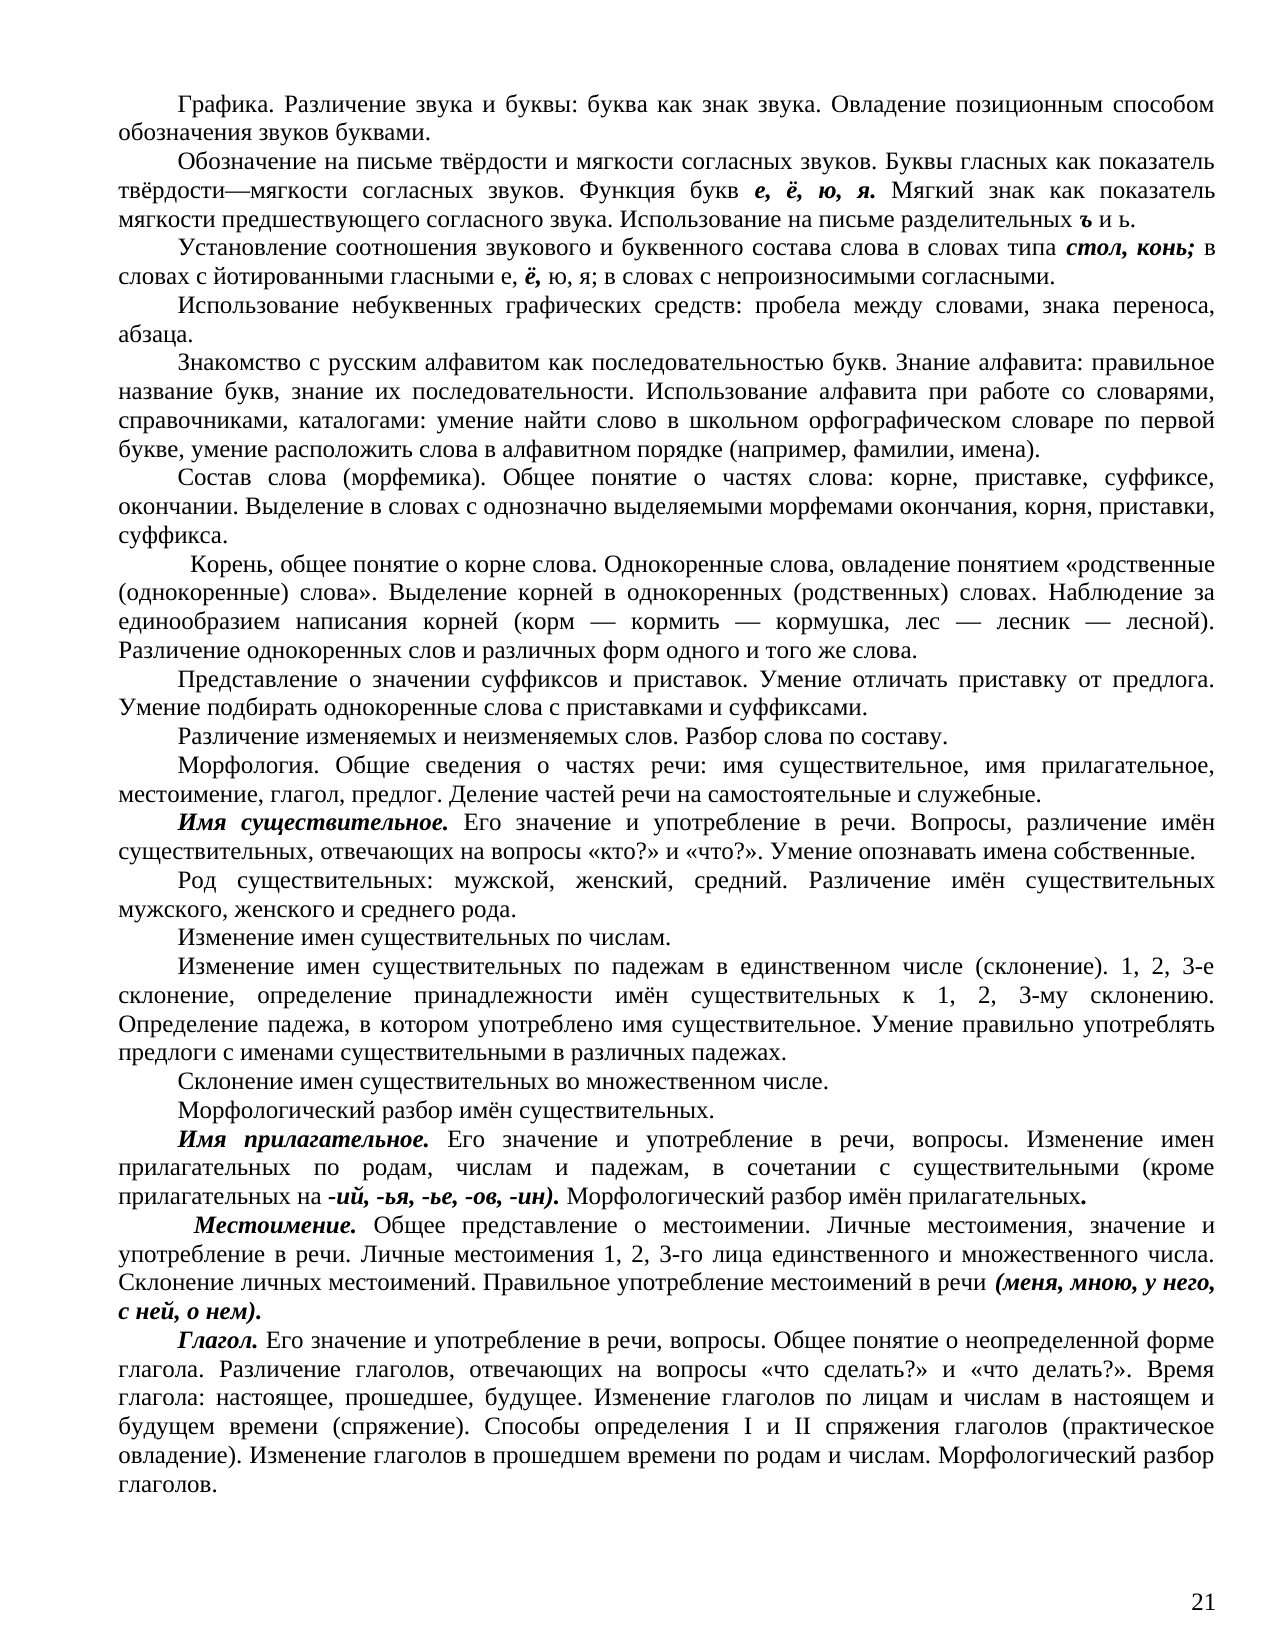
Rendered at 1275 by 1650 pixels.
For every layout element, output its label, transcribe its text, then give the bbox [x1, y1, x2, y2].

text Морфология. Общие сведения о частях речи: имя существительное, имя прилагательное, местоимение, глагол, предлог. Деление частей речи на самостоятельные и служебные. [118, 750, 1216, 807]
text Склонение имен существительных во множественном числе. [118, 1066, 1216, 1095]
text Изменение имен существительных по падежам в единственном числе (склонение). 1, 2, 3-е склонение, определение принадлежности имён существительных к 1, 2, 3-му склонению. Определение падежа, в котором употреблено имя существительное. Умение правильно употреблять предлоги с именами существительными в различных падежах. [118, 951, 1216, 1066]
text Глагол. Его значение и употребление в речи, вопросы. Общее понятие о неопределенной форме глагола. Различение глаголов, отвечающих на вопросы «что сделать?» и «что делать?». Время глагола: настоящее, прошедшее, будущее. Изменение глаголов по лицам и числам в настоящем и будущем времени (спряжение). Способы определения I и II спряжения глаголов (практическое овладение). Изменение глаголов в прошедшем времени по родам и числам. Морфологический разбор глаголов. [118, 1325, 1216, 1497]
text Имя прилагательное. Его значение и употребление в речи, вопросы. Изменение имен прилагательных по родам, числам и падежам, в сочетании с существительными (кроме прилагательных на -ий, -ья, -ье, -ов, -ин). Морфологический разбор имён прилагательных. [118, 1124, 1216, 1210]
text Использование небуквенных графических средств: пробела между словами, знака переноса, абзаца. [118, 290, 1216, 347]
text Род существительных: мужской, женский, средний. Различение имён существительных мужского, женского и среднего рода. [118, 865, 1216, 922]
text Обозначение на письме твёрдости и мягкости согласных звуков. Буквы гласных как показатель твёрдости—мягкости согласных звуков. Функция букв е, ё, ю, я. Мягкий знак как показатель мягкости предшествующего согласного звука. Использование на письме разделительных ъ и ь. [118, 146, 1216, 232]
text Графика. Различение звука и буквы: буква как знак звука. Овладение позиционным способом обозначения звуков буквами. [118, 89, 1216, 146]
text Установление соотношения звукового и буквенного состава слова в словах типа стол, конь; в словах с йотированными гласными е, ё, ю, я; в словах с непроизносимыми согласными. [118, 232, 1216, 290]
text Различение изменяемых и неизменяемых слов. Разбор слова по составу. [118, 721, 1216, 750]
text Состав слова (морфемика). Общее понятие о частях слова: корне, приставке, суффиксе, окончании. Выделение в словах с однозначно выделяемыми морфемами окончания, корня, приставки, суффикса. [118, 462, 1216, 549]
text Местоимение. Общее представление о местоимении. Личные местоимения, значение и употребление в речи. Личные местоимения 1, 2, 3-го лица единственного и множественного числа. Склонение личных местоимений. Правильное употребление местоимений в речи (меня, мною, у него, с ней, о нем). [118, 1210, 1216, 1325]
text Имя существительное. Его значение и употребление в речи. Вопросы, различение имён существительных, отвечающих на вопросы «кто?» и «что?». Умение опознавать имена собственные. [118, 807, 1216, 865]
text Морфологический разбор имён существительных. [118, 1095, 1216, 1124]
text Представление о значении суффиксов и приставок. Умение отличать приставку от предлога. Умение подбирать однокоренные слова с приставками и суффиксами. [118, 664, 1216, 721]
text Знакомство с русским алфавитом как последовательностью букв. Знание алфавита: правильное название букв, знание их последовательности. Использование алфавита при работе со словарями, справочниками, каталогами: умение найти слово в школьном орфографическом словаре по первой букве, умение расположить слова в алфавитном порядке (например, фамилии, имена). [118, 347, 1216, 462]
text Изменение имен существительных по числам. [118, 922, 1216, 951]
text Корень, общее понятие о корне слова. Однокоренные слова, овладение понятием «родственные (однокоренные) слова». Выделение корней в однокоренных (родственных) словах. Наблюдение за единообразием написания корней (корм — кормить — кормушка, лес — лесник — лесной). Различение однокоренных слов и различных форм одного и того же слова. [118, 549, 1216, 664]
